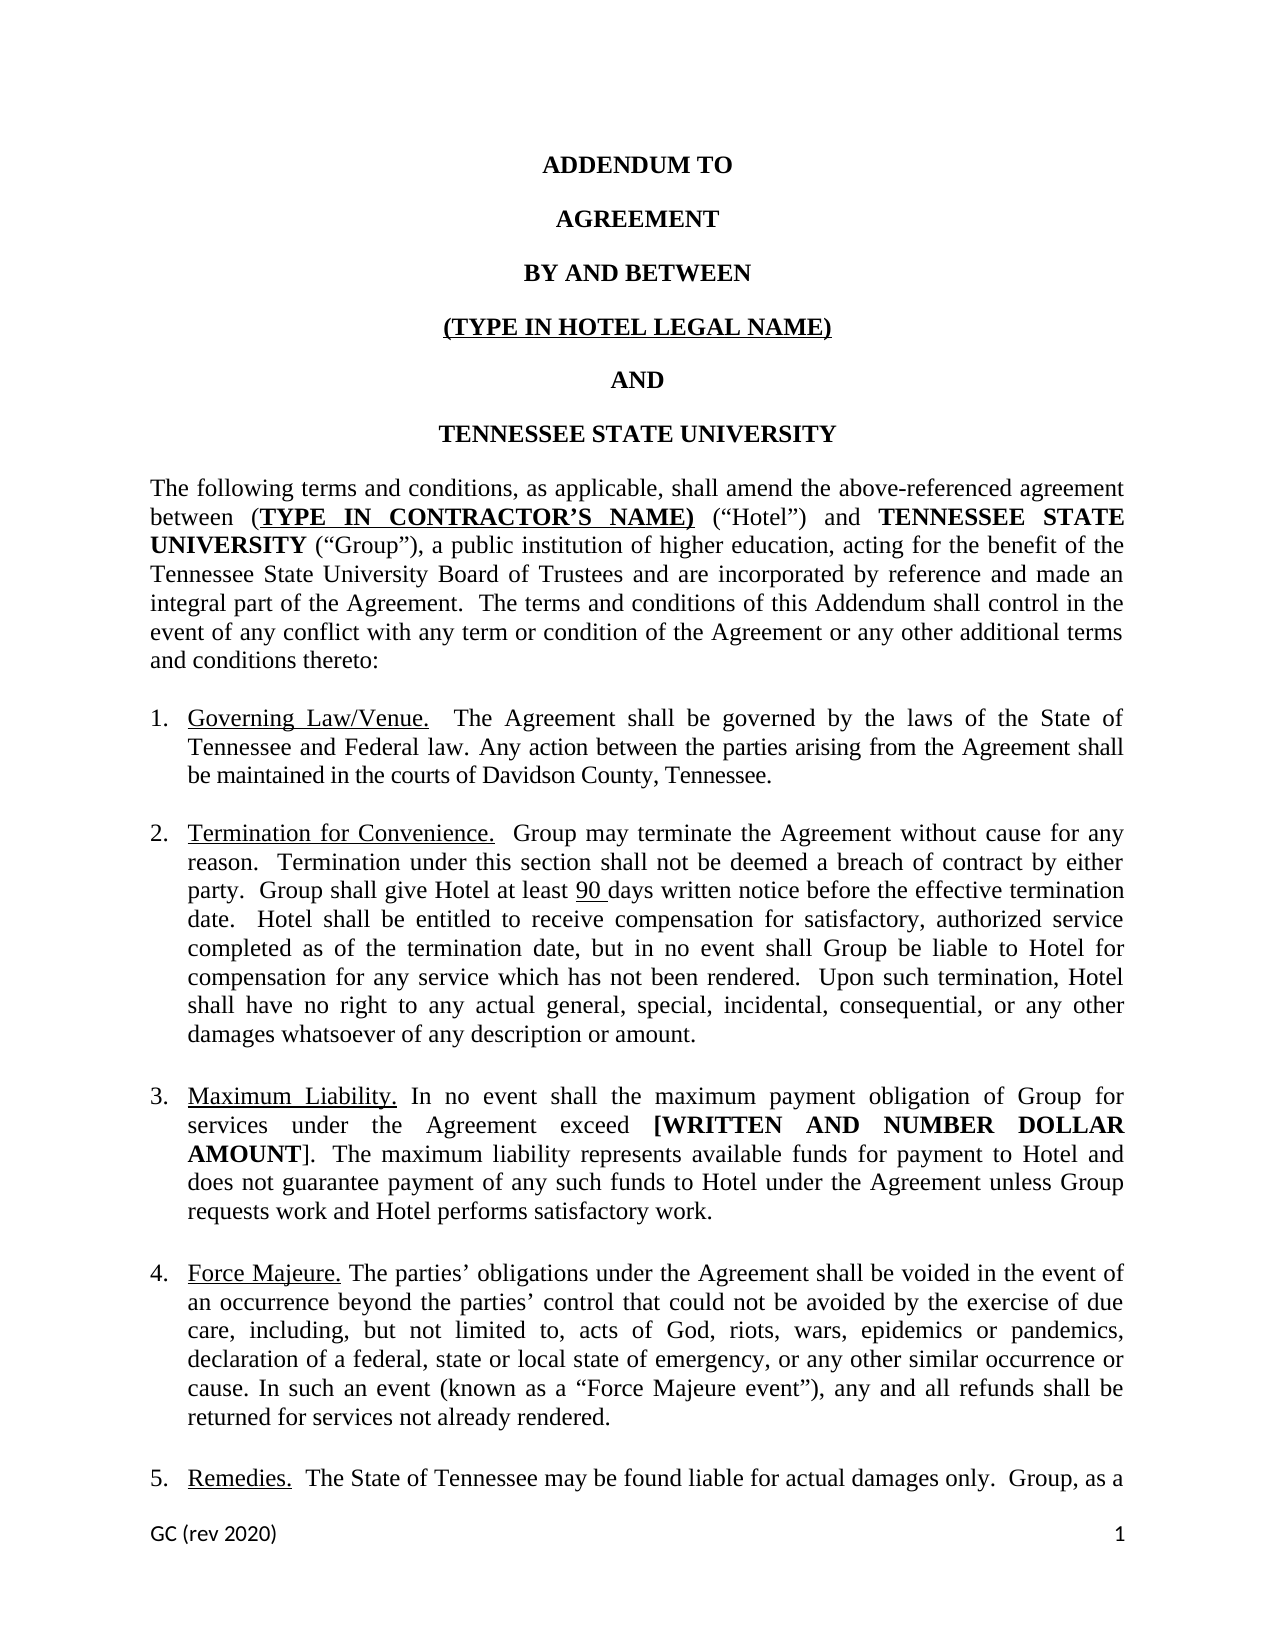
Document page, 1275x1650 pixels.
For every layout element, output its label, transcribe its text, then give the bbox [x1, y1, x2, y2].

text (TYPE IN HOTEL LEGAL NAME) [150, 312, 1125, 340]
list Termination for Convenience. Group may terminate the Agreement without cause for any reason. Termination under this section shall not be deemed a breach of contract by either party. Group shall give Hotel at least 90 days written notice before the effective termination date. Hotel shall be entitled to receive compensation for satisfactory, authorized service completed as of the termination date, but in no event shall Group be liable to Hotel for compensation for any service which has not been rendered. Upon such termination, Hotel shall have no right to any actual general, special, incidental, consequential, or any other damages whatsoever of any description or amount. [150, 818, 1125, 1048]
list Force Majeure. The parties’ obligations under the Agreement shall be voided in the event of an occurrence beyond the parties’ control that could not be avoided by the exercise of due care, including, but not limited to, acts of God, riots, wars, epidemics or pandemics, declaration of a federal, state or local state of emergency, or any other similar occurrence or cause. In such an event (known as a “Force Majeure event”), any and all refunds shall be returned for services not already rendered. [150, 1258, 1125, 1430]
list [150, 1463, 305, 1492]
list Governing Law/Venue. The Agreement shall be governed by the laws of the State of Tennessee and Federal law. Any action between the parties arising from the Agreement shall be maintained in the courts of Davidson County, Tennessee. [150, 703, 1125, 789]
text TENNESSEE STATE UNIVERSITY [150, 419, 1125, 448]
text The following terms and conditions, as applicable, shall amend the above-referenced agreement between (TYPE IN CONTRACTOR’S NAME) (“Hotel”) and TENNESSEE STATE UNIVERSITY (“Group”), a public institution of higher education, acting for the benefit of the Tennessee State University Board of Trustees and are incorporated by reference and made an integral part of the Agreement. The terms and conditions of this Addendum shall control in the event of any conflict with any term or condition of the Agreement or any other additional terms and conditions thereto: [150, 473, 1125, 674]
text BY AND BETWEEN [150, 258, 1125, 286]
text AGREEMENT [150, 204, 1125, 233]
text AND [150, 365, 1125, 394]
list Maximum Liability. In no event shall the maximum payment obligation of Group for services under the Agreement exceed [WRITTEN AND NUMBER DOLLAR AMOUNT]. The maximum liability represents available funds for payment to Hotel and does not guarantee payment of any such funds to Hotel under the Agreement unless Group requests work and Hotel performs satisfactory work. [150, 1081, 1125, 1225]
text ADDENDUM TO [150, 150, 1125, 179]
